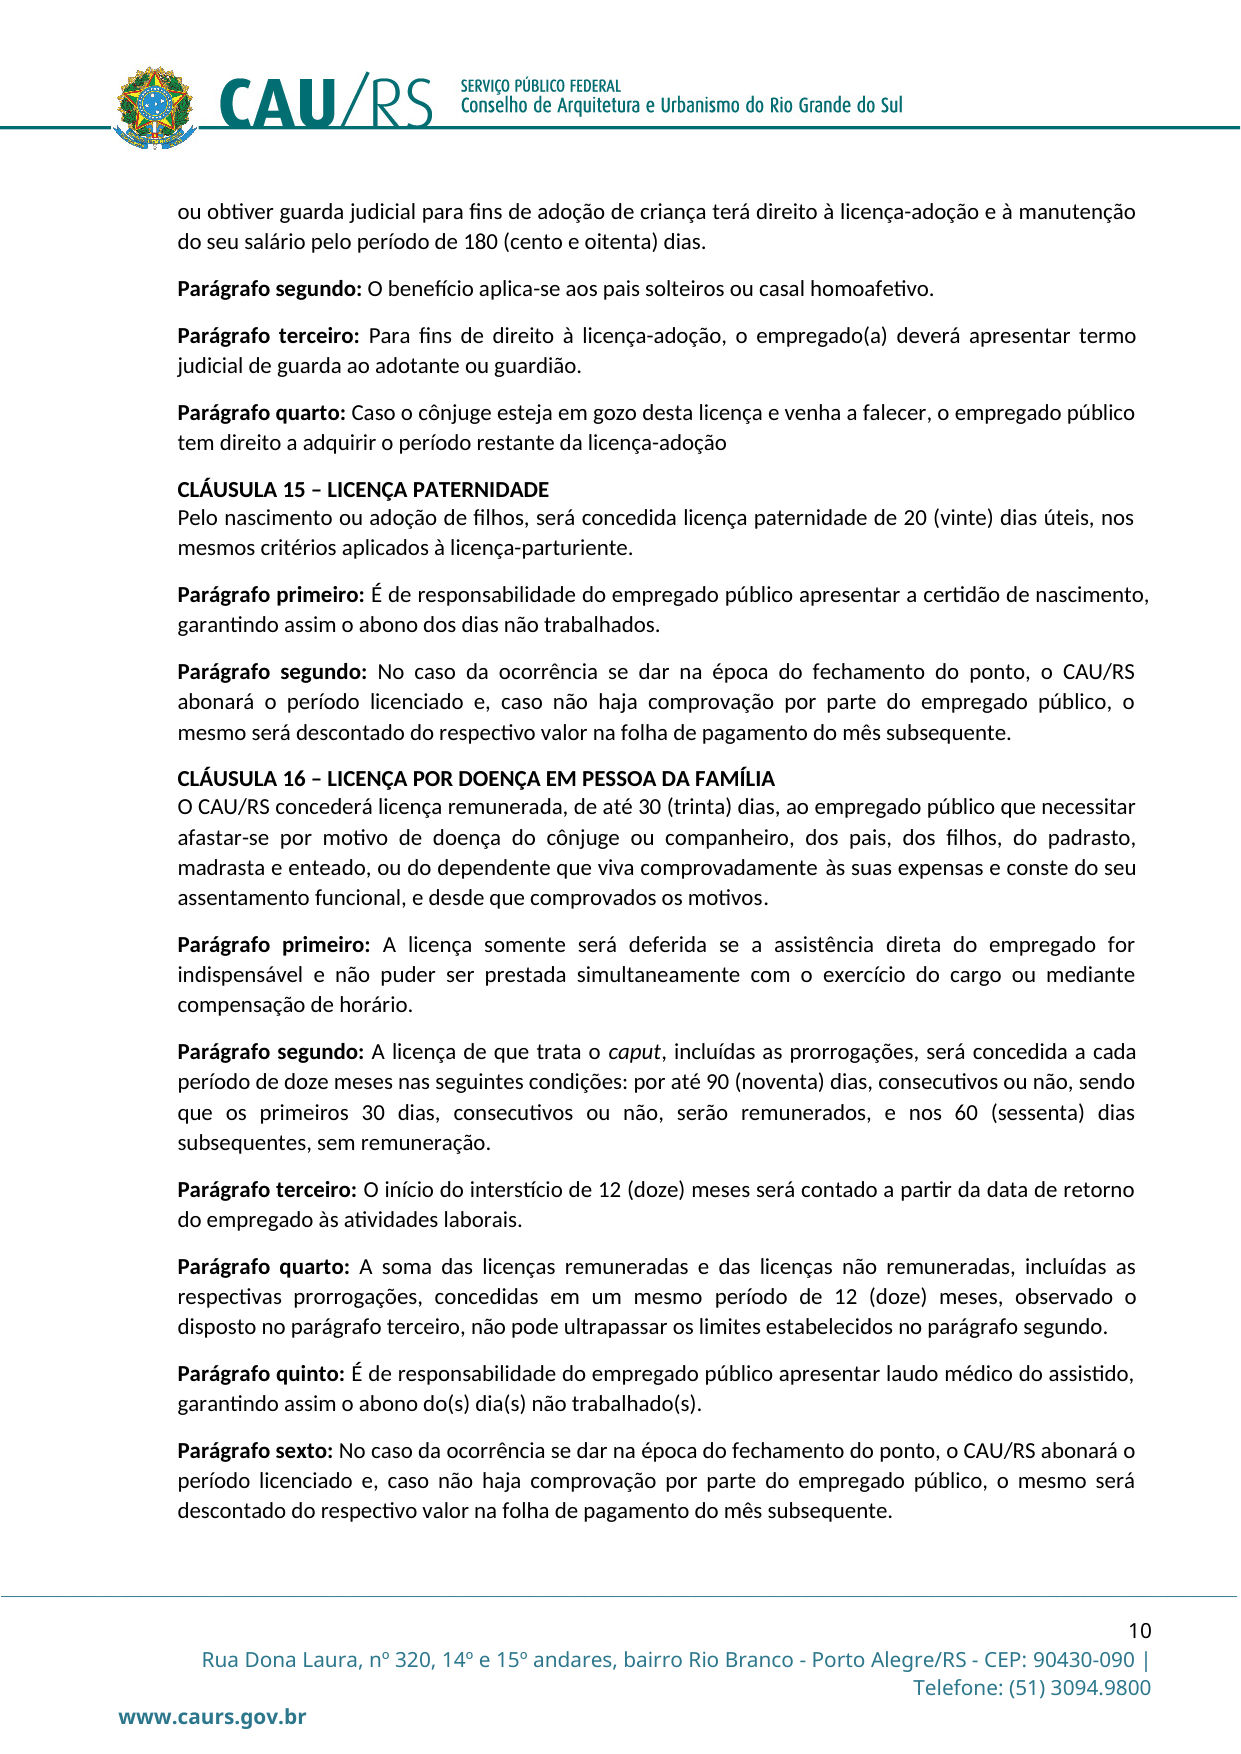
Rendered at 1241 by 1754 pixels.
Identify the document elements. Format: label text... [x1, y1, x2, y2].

text Parágrafo primeiro: A licença somente será deferida se a assistência direta do empregado for indispensável e não puder ser prestada simultaneamente com o exercício do cargo ou mediante compensação de horário. [177, 930, 1137, 1018]
text Parágrafo quarto: Caso o cônjuge esteja em gozo desta licença e venha a falecer, o empregado público tem direito a adquirir o período restante da licença-adoção [177, 398, 1138, 456]
text Parágrafo segundo: O benefício aplica-se aos pais solteiros ou casal homoafetivo. [177, 274, 1138, 302]
text Parágrafo terceiro: O início do interstício de 12 (doze) meses será contado a partir da data de retorno do empregado às atividades laborais. [177, 1175, 1137, 1233]
text Parágrafo terceiro: Para fins de direito à licença-adoção, o empregado(a) deverá apresentar termo judicial de guarda ao adotante ou guardião. [177, 321, 1138, 379]
text Pelo nascimento ou adoção de filhos, será concedida licença paternidade de 20 (vinte) dias úteis, nos mesmos critérios aplicados à licença-parturiente. [177, 503, 1136, 561]
picture [0, 0, 1241, 160]
text Parágrafo sexto: No caso da ocorrência se dar na época do fechamento do ponto, o CAU/RS abonará o período licenciado e, caso não haja comprovação por parte do empregado público, o mesmo será descontado do respectivo valor na folha de pagamento do mês subsequente. [177, 1436, 1137, 1525]
text Parágrafo segundo: A licença de que trata o caput, incluídas as prorrogações, será concedida a cada período de doze meses nas seguintes condições: por até 90 (noventa) dias, consecutivos ou não, sendo que os primeiros 30 dias, consecutivos ou não, serão remunerados, e nos 60 (sessenta) dias subsequentes, sem remuneração. [177, 1037, 1137, 1156]
text O CAU/RS concederá licença remunerada, de até 30 (trinta) dias, ao empregado público que necessitar afastar-se por motivo de doença do cônjuge ou companheiro, dos pais, dos filhos, do padrasto, madrasta e enteado, ou do dependente que viva comprovadamente às suas expensas e conste do seu assentamento funcional, e desde que comprovados os motivos. [177, 792, 1137, 911]
text Parágrafo primeiro: É de responsabilidade do empregado público apresentar a certidão de nascimento, garantindo assim o abono dos dias não trabalhados. [177, 580, 1152, 638]
text CLÁUSULA 16 – LICENÇA POR DOENÇA EM PESSOA DA FAMÍLIA [177, 764, 1152, 792]
text CLÁUSULA 15 – LICENÇA PATERNIDADE [177, 475, 1152, 503]
text Parágrafo quarto: A soma das licenças remuneradas e das licenças não remuneradas, incluídas as respectivas prorrogações, concedidas em um mesmo período de 12 (doze) meses, observado o disposto no parágrafo terceiro, não pode ultrapassar os limites estabelecidos no parágrafo segundo. [177, 1252, 1137, 1340]
text Parágrafo segundo: No caso da ocorrência se dar na época do fechamento do ponto, o CAU/RS abonará o período licenciado e, caso não haja comprovação por parte do empregado público, o mesmo será descontado do respectivo valor na folha de pagamento do mês subsequente. [177, 657, 1137, 746]
text Parágrafo quinto: É de responsabilidade do empregado público apresentar laudo médico do assistido, garantindo assim o abono do(s) dia(s) não trabalhado(s). [177, 1359, 1137, 1417]
